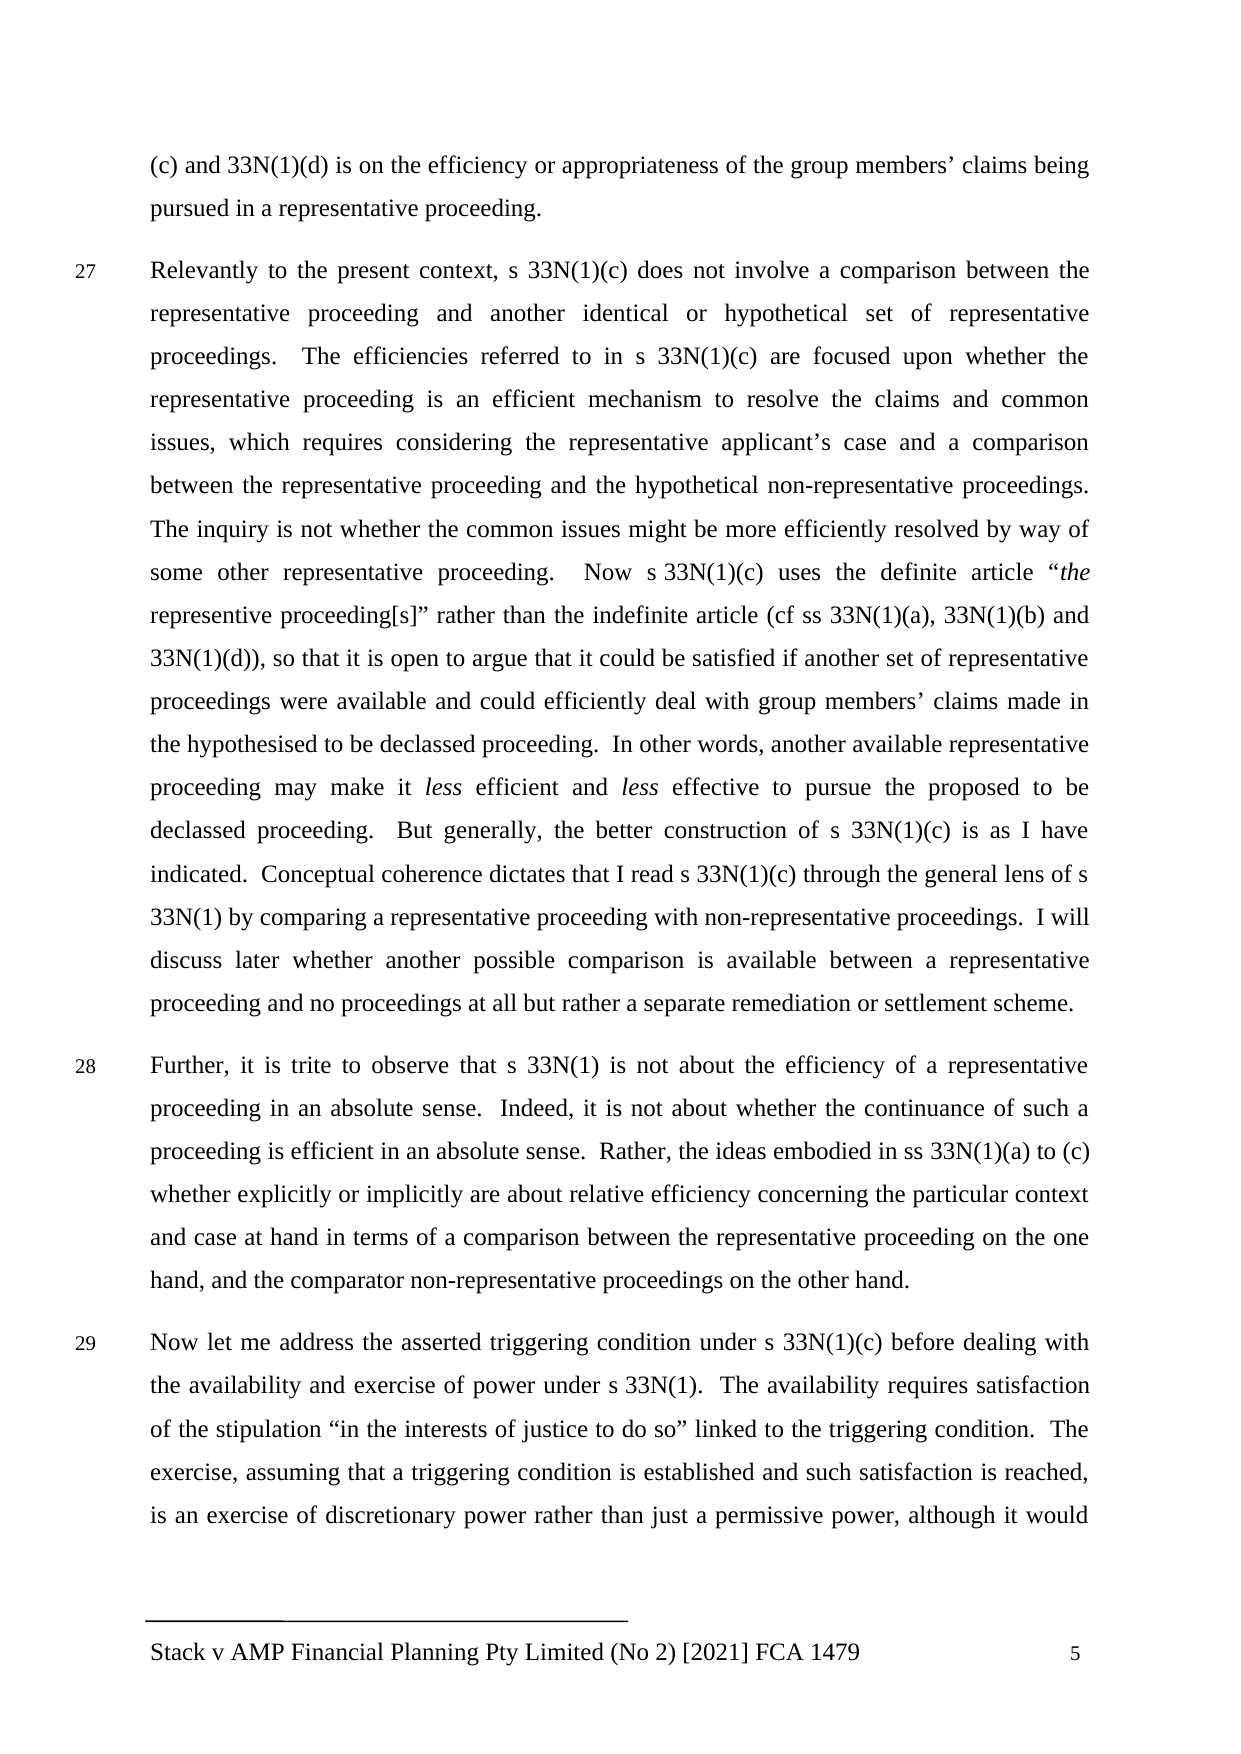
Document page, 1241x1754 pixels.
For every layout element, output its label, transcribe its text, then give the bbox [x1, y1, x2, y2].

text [75, 150, 1090, 222]
text Further, it is trite to observe that s 33N(1) is not about the efficiency of a representative proceeding in an absolute sense. Indeed, it is not about whether the continuance of such a proceeding is efficient in an absolute sense. Rather, the ideas embodied in ss 33N(1)(a) to (c) whether explicitly or implicitly are about relative efficiency concerning the particular context and case at hand in terms of a comparison between the representative proceeding on the one hand, and the comparator non-representative proceedings on the other hand. [75, 1050, 1090, 1294]
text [75, 1327, 1090, 1529]
text Relevantly to the present context, s 33N(1)(c) does not involve a comparison between the representative proceeding and another identical or hypothetical set of representative proceedings. The efficiencies referred to in s 33N(1)(c) are focused upon whether the representative proceeding is an efficient mechanism to resolve the claims and common issues, which requires considering the representative applicant’s case and a comparison between the representative proceeding and the hypothetical non-representative proceedings. The inquiry is not whether the common issues might be more efficiently resolved by way of some other representative proceeding. Now s 33N(1)(c) uses the definite article “the representive proceeding[s]” rather than the indefinite article (cf ss 33N(1)(a), 33N(1)(b) and 33N(1)(d)), so that it is open to argue that it could be satisfied if another set of representative proceedings were available and could efficiently deal with group members’ claims made in the hypothesised to be declassed proceeding. In other words, another available representative proceeding may make it less efficient and less effective to pursue the proposed to be declassed proceeding. But generally, the better construction of s 33N(1)(c) is as I have indicated. Conceptual coherence dictates that I read s 33N(1)(c) through the general lens of s 33N(1) by comparing a representative proceeding with non-representative proceedings. I will discuss later whether another possible comparison is available between a representative proceeding and no proceedings at all but rather a separate remediation or settlement scheme. [75, 255, 1090, 1017]
